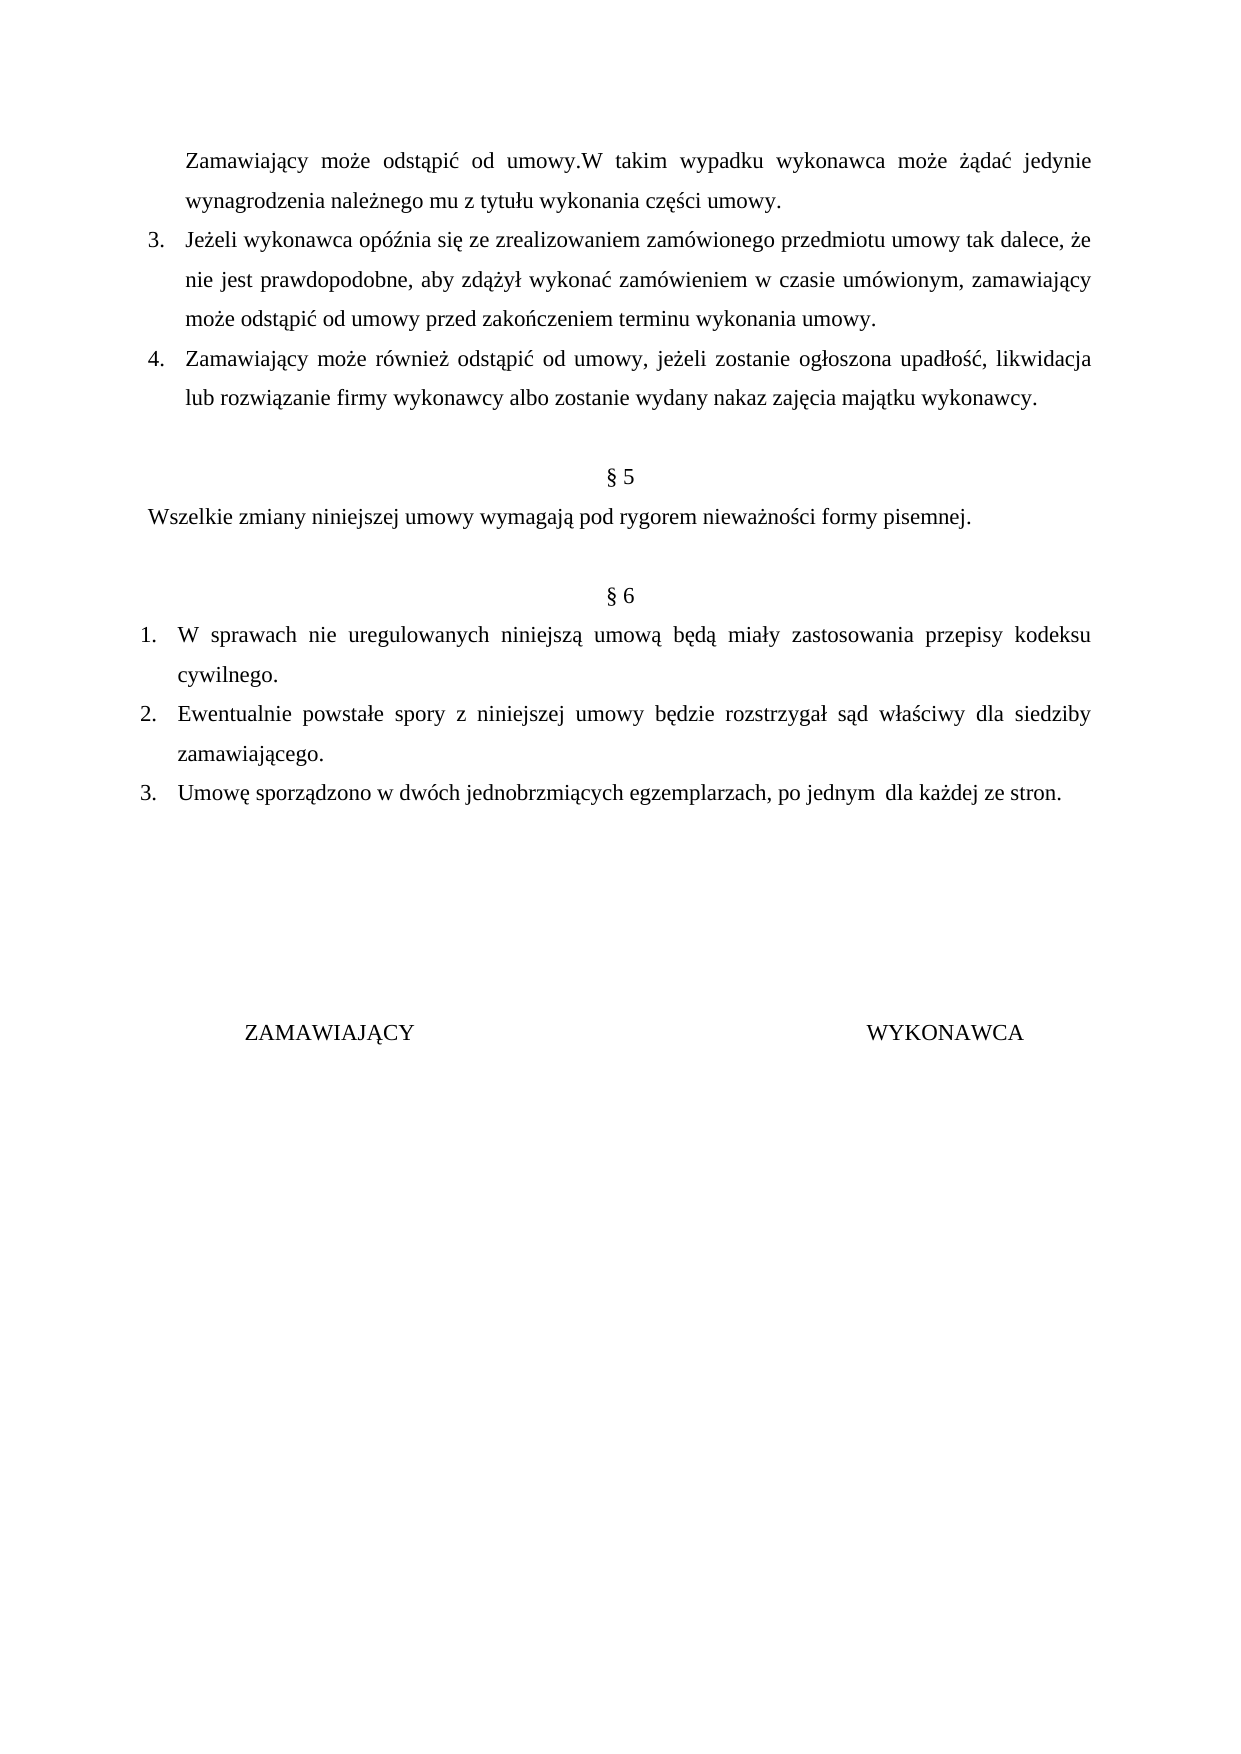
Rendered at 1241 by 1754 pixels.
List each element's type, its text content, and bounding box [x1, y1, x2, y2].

list Zamawiający może również odstąpić od umowy, jeżeli zostanie ogłoszona upadłość, likwidacja lub rozwiązanie firmy wykonawcy albo zostanie wydany nakaz zajęcia majątku wykonawcy. [148, 345, 1093, 411]
list Umowę sporządzono w dwóch jednobrzmiących egzemplarzach, po jednym dla każdej ze stron. [140, 779, 1093, 806]
list W sprawach nie uregulowanych niniejszą umową będą miały zastosowania przepisy kodeksu cywilnego. [140, 621, 1093, 687]
list Ewentualnie powstałe spory z niniejszej umowy będzie rozstrzygał sąd właściwy dla siedziby zamawiającego. [140, 700, 1093, 766]
list Jeżeli wykonawca opóźnia się ze zrealizowaniem zamówionego przedmiotu umowy tak dalece, że nie jest prawdopodobne, aby zdążył wykonać zamówieniem w czasie umówionym, zamawiający może odstąpić od umowy przed zakończeniem terminu wykonania umowy. [148, 227, 1093, 332]
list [148, 148, 1093, 213]
text ZAMAWIAJĄCY WYKONAWCA [148, 1019, 1093, 1045]
text § 5 [148, 463, 1093, 490]
text § 6 [148, 582, 1093, 608]
text Wszelkie zmiany niniejszej umowy wymagają pod rygorem nieważności formy pisemnej. [148, 503, 1093, 529]
